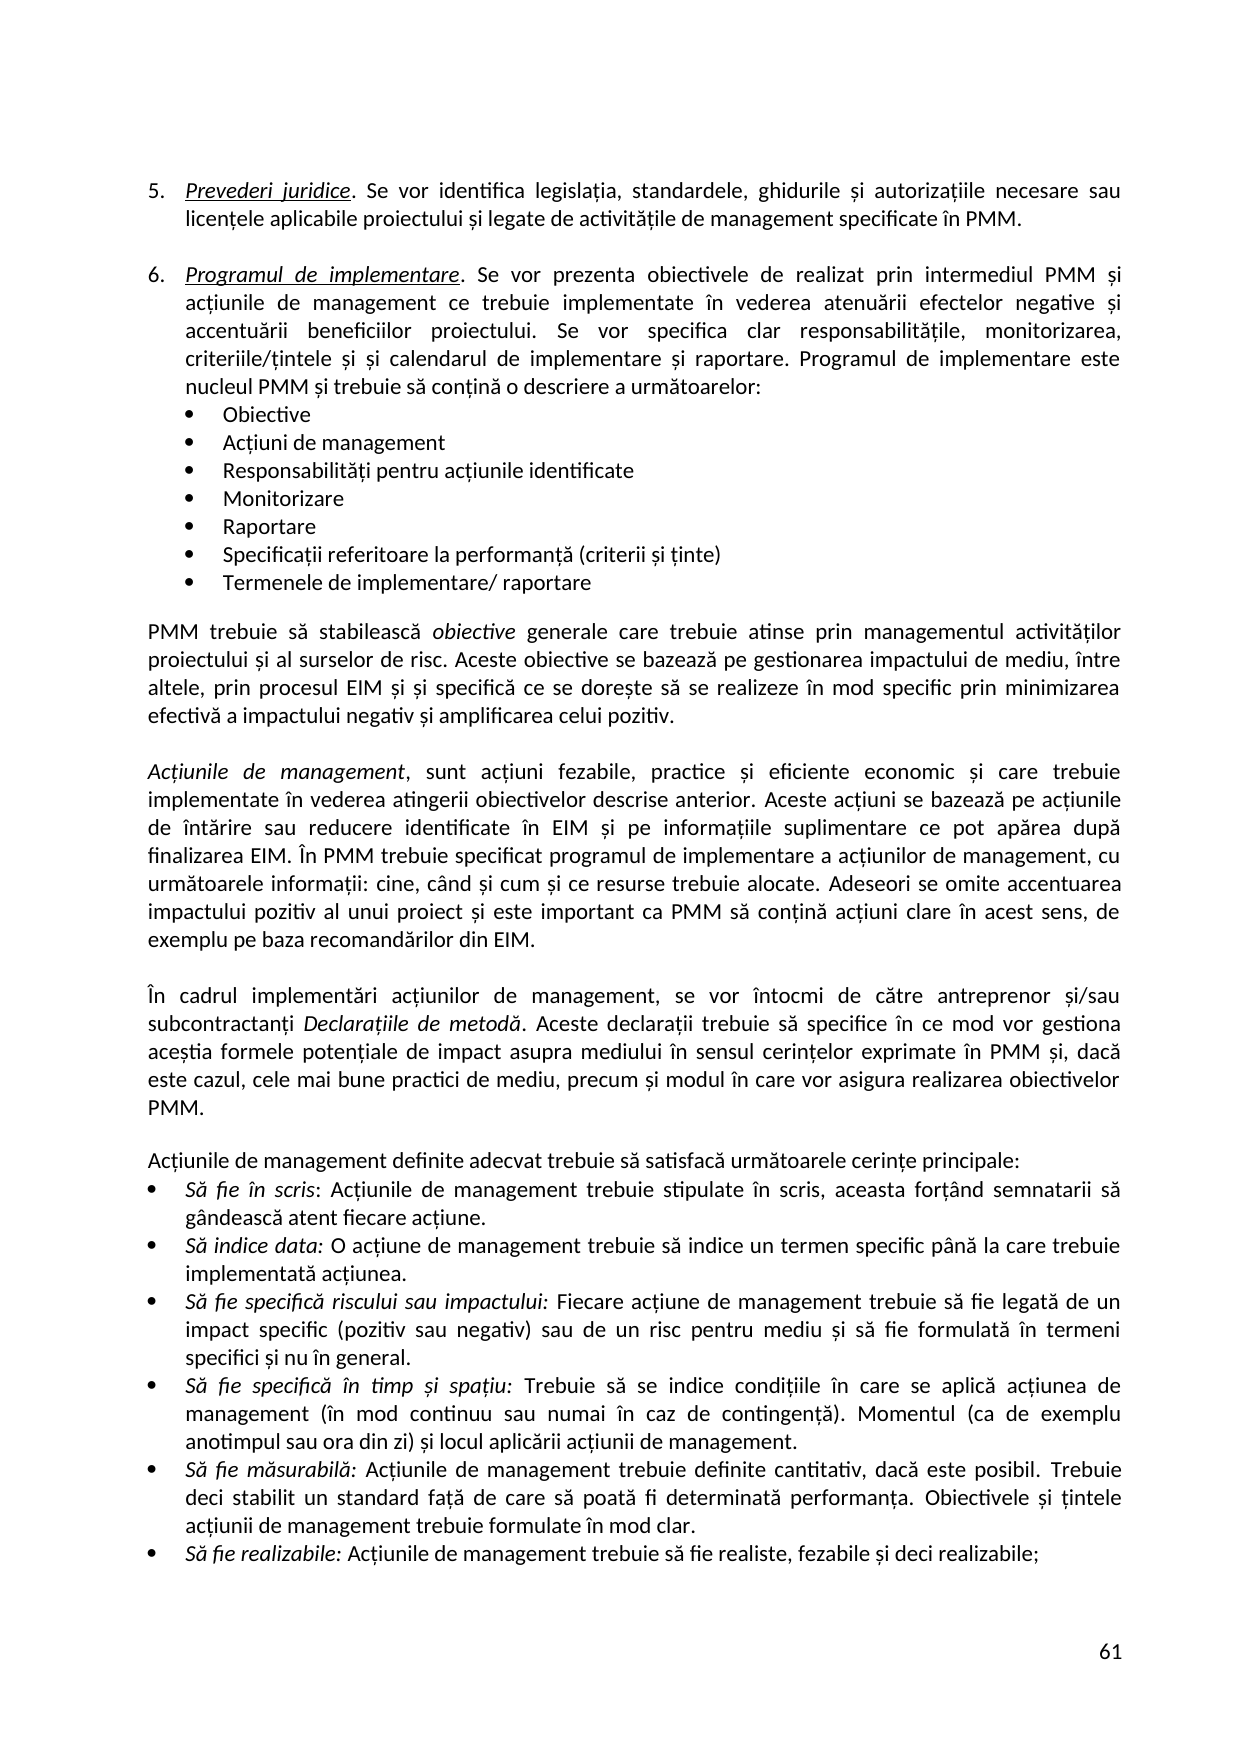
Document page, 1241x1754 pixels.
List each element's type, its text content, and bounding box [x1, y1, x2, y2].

text Acțiunile de management definite adecvat trebuie să satisfacă următoarele cerințe principale: [148, 1147, 1122, 1175]
list Responsabilități pentru acțiunile identificate [185, 456, 1122, 484]
list Monitorizare [185, 484, 1122, 512]
list Să fie măsurabilă: Acțiunile de management trebuie definite cantitativ, dacă este posibil. Trebuie deci stabilit un standard față de care să poată fi determinată performanța. Obiectivele și țintele acțiunii de management trebuie formulate în mod clar. [148, 1455, 1122, 1539]
list Acțiuni de management [185, 428, 1122, 456]
list Raportare [185, 512, 1122, 540]
list Să indice data: O acțiune de management trebuie să indice un termen specific până la care trebuie implementată acțiunea. [148, 1231, 1122, 1287]
list Să fie în scris: Acțiunile de management trebuie stipulate în scris, aceasta forțând semnatarii să gândească atent fiecare acțiune. [148, 1175, 1122, 1231]
text În cadrul implementări acțiunilor de management, se vor întocmi de către antreprenor și/sau subcontractanți Declarațiile de metodă. Aceste declarații trebuie să specifice în ce mod vor gestiona aceștia formele potențiale de impact asupra mediului în sensul cerințelor exprimate în PMM și, dacă este cazul, cele mai bune practici de mediu, precum și modul în care vor asigura realizarea obiectivelor PMM. [148, 981, 1122, 1121]
text Acțiunile de management, sunt acțiuni fezabile, practice și eficiente economic și care trebuie implementate în vederea atingerii obiectivelor descrise anterior. Aceste acțiuni se bazează pe acțiunile de întărire sau reducere identificate în EIM și pe informațiile suplimentare ce pot apărea după finalizarea EIM. În PMM trebuie specificat programul de implementare a acțiunilor de management, cu următoarele informații: cine, când și cum și ce resurse trebuie alocate. Adeseori se omite accentuarea impactului pozitiv al unui proiect și este important ca PMM să conțină acțiuni clare în acest sens, de exemplu pe baza recomandărilor din EIM. [148, 757, 1122, 953]
list Programul de implementare. Se vor prezenta obiectivele de realizat prin intermediul PMM și acțiunile de management ce trebuie implementate în vederea atenuării efectelor negative și accentuării beneficiilor proiectului. Se vor specifica clar responsabilitățile, monitorizarea, criteriile/țintele și și calendarul de implementare și raportare. Programul de implementare este nucleul PMM și trebuie să conțină o descriere a următoarelor: [148, 260, 1122, 400]
list Specificații referitoare la performanță (criterii și ținte) [185, 540, 1122, 568]
list Să fie specifică riscului sau impactului: Fiecare acțiune de management trebuie să fie legată de un impact specific (pozitiv sau negativ) sau de un risc pentru mediu și să fie formulată în termeni specifici și nu în general. [148, 1287, 1122, 1371]
list Să fie realizabile: Acțiunile de management trebuie să fie realiste, fezabile și deci realizabile; [148, 1539, 1122, 1567]
list Termenele de implementare/ raportare [185, 568, 1122, 596]
list Prevederi juridice. Se vor identifica legislația, standardele, ghidurile și autorizațiile necesare sau licențele aplicabile proiectului și legate de activitățile de management specificate în PMM. [148, 176, 1122, 232]
list Obiective [185, 400, 1122, 428]
text PMM trebuie să stabilească obiective generale care trebuie atinse prin managementul activităților proiectului și al surselor de risc. Aceste obiective se bazează pe gestionarea impactului de mediu, între altele, prin procesul EIM și și specifică ce se dorește să se realizeze în mod specific prin minimizarea efectivă a impactului negativ și amplificarea celui pozitiv. [148, 617, 1122, 729]
list Să fie specifică în timp și spațiu: Trebuie să se indice condițiile în care se aplică acțiunea de management (în mod continuu sau numai în caz de contingență). Momentul (ca de exemplu anotimpul sau ora din zi) și locul aplicării acțiunii de management. [148, 1371, 1122, 1455]
